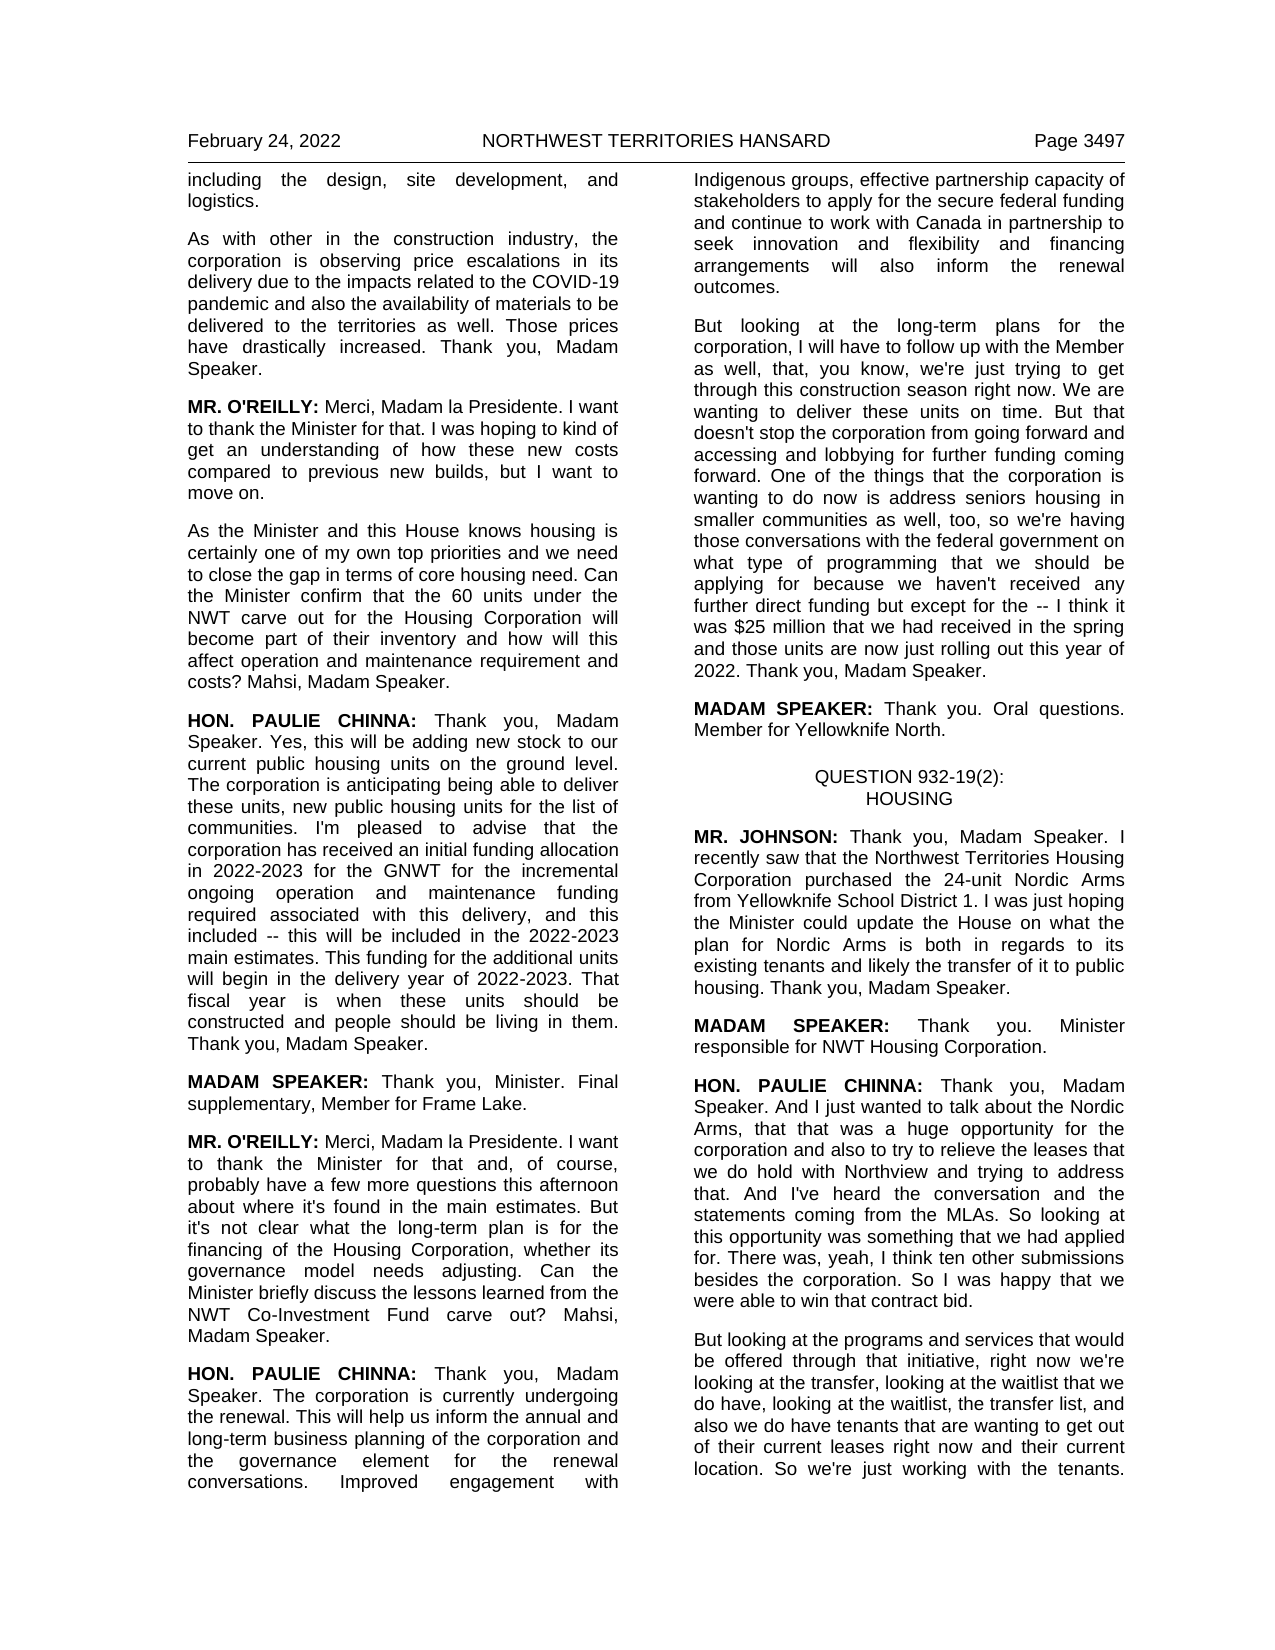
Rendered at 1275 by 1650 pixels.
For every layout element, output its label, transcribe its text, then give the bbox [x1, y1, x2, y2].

text MADAM SPEAKER: Thank you, Minister. Final supplementary, Member for Frame Lake. [187, 1071, 619, 1114]
text MADAM SPEAKER: Thank you. Minister responsible for NWT Housing Corporation. [694, 1015, 1125, 1058]
text HON. PAULIE CHINNA: Thank you, Madam Speaker. The corporation is currently undergoing the renewal. This will help us inform the annual and long-term business planning of the corporation and the governance element for the renewal conversations. Improved engagement with Indigenous groups, effective partnership capacity of stakeholders to apply for the secure federal funding and continue to work with Canada in partnership to seek innovation and flexibility and financing arrangements will also inform the renewal outcomes. [187, 1363, 619, 1492]
text MR. O'REILLY: Merci, Madam la Presidente. I want to thank the Minister for that and, of course, probably have a few more questions this afternoon about where it's found in the main estimates. But it's not clear what the long-term plan is for the financing of the Housing Corporation, whether its governance model needs adjusting. Can the Minister briefly discuss the lessons learned from the NWT Co-Investment Fund carve out? Mahsi, Madam Speaker. [187, 1131, 619, 1346]
text As with other in the construction industry, the corporation is observing price escalations in its delivery due to the impacts related to the COVID-19 pandemic and also the availability of materials to be delivered to the territories as well. Those prices have drastically increased. Thank you, Madam Speaker. [187, 228, 619, 379]
text MR. O'REILLY: Merci, Madam la Presidente. I want to thank the Minister for that. I was hoping to kind of get an understanding of how these new costs compared to previous new builds, but I want to move on. [187, 396, 619, 503]
text MR. JOHNSON: Thank you, Madam Speaker. I recently saw that the Northwest Territories Housing Corporation purchased the 24-unit Nordic Arms from Yellowknife School District 1. I was just hoping the Minister could update the House on what the plan for Nordic Arms is both in regards to its existing tenants and likely the transfer of it to public housing. Thank you, Madam Speaker. [694, 826, 1125, 998]
text But looking at the long-term plans for the corporation, I will have to follow up with the Member as well, that, you know, we're just trying to get through this construction season right now. We are wanting to deliver these units on time. But that doesn't stop the corporation from going forward and accessing and lobbying for further funding coming forward. One of the things that the corporation is wanting to do now is address seniors housing in smaller communities as well, too, so we're having those conversations with the federal government on what type of programming that we should be applying for because we haven't received any further direct funding but except for the -- I think it was $25 million that we had received in the spring and those units are now just rolling out this year of 2022. Thank you, Madam Speaker. [694, 314, 1125, 681]
text MADAM SPEAKER: Thank you. Oral questions. Member for Yellowknife North. [694, 698, 1125, 741]
text HON. PAULIE CHINNA: Thank you, Madam Speaker. Yes, this will be adding new stock to our current public housing units on the ground level. The corporation is anticipating being able to deliver these units, new public housing units for the list of communities. I'm pleased to advise that the corporation has received an initial funding allocation in 2022-2023 for the GNWT for the incremental ongoing operation and maintenance funding required associated with this delivery, and this included -- this will be included in the 2022-2023 main estimates. This funding for the additional units will begin in the delivery year of 2022-2023. That fiscal year is when these units should be constructed and people should be living in them. Thank you, Madam Speaker. [187, 709, 619, 1054]
text As the Minister and this House knows housing is certainly one of my own top priorities and we need to close the gap in terms of core housing need. Can the Minister confirm that the 60 units under the NWT carve out for the Housing Corporation will become part of their inventory and how will this affect operation and maintenance requirement and costs? Mahsi, Madam Speaker. [187, 520, 619, 693]
subtitle Question 932-19(2): Housing [694, 766, 1125, 809]
text HON. PAULIE CHINNA: Thank you, Madam Speaker. And I just wanted to talk about the Nordic Arms, that that was a huge opportunity for the corporation and also to try to relieve the leases that we do hold with Northview and trying to address that. And I've heard the conversation and the statements coming from the MLAs. So looking at this opportunity was something that we had applied for. There was, yeah, I think ten other submissions besides the corporation. So I was happy that we were able to win that contract bid. [694, 1074, 1125, 1312]
text HON. PAULIE CHINNA: Thank you, Madam Speaker. The corporation is currently undergoing the renewal. This will help us inform the annual and long-term business planning of the corporation and the governance element for the renewal conversations. Improved engagement with Indigenous groups, effective partnership capacity of stakeholders to apply for the secure federal funding and continue to work with Canada in partnership to seek innovation and flexibility and financing arrangements will also inform the renewal outcomes. [694, 168, 1125, 298]
